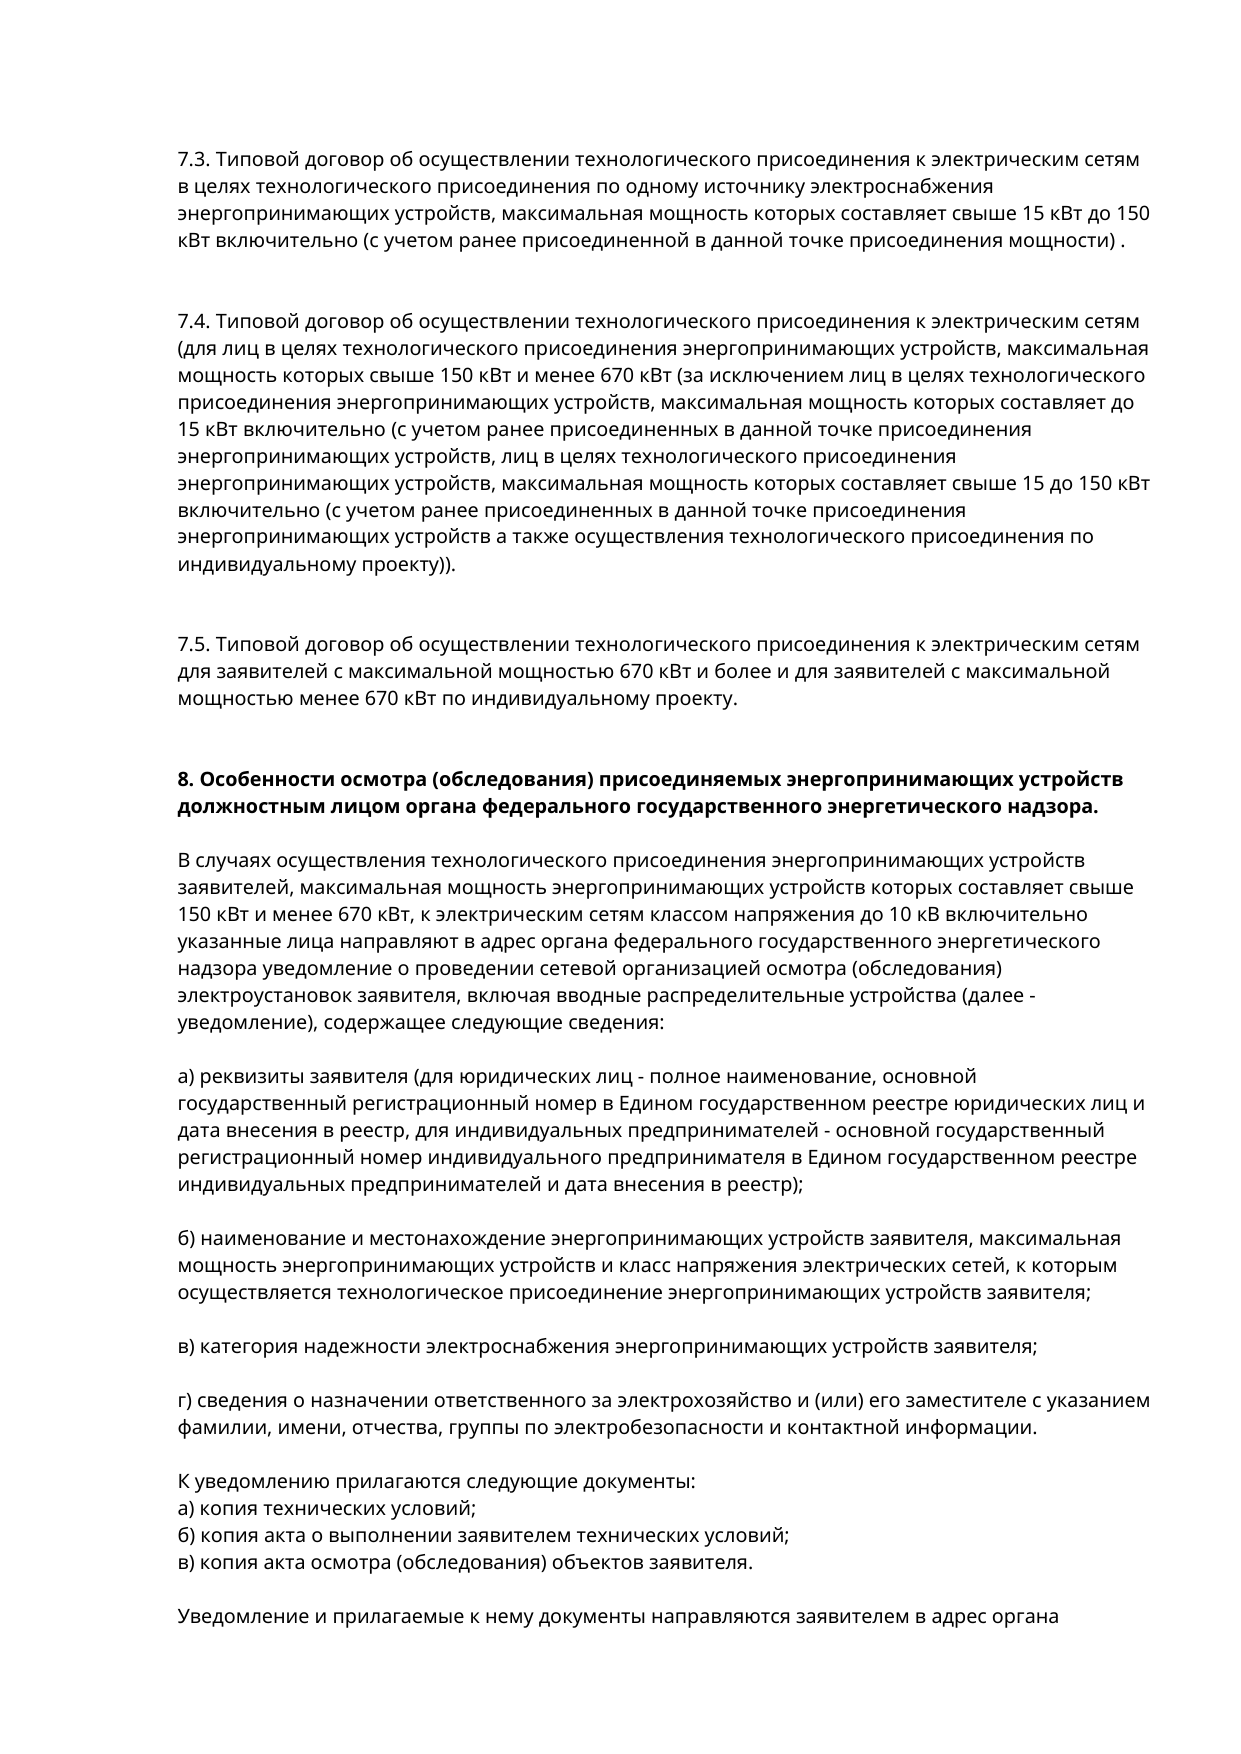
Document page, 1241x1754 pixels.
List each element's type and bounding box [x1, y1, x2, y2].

text [177, 118, 1152, 1629]
